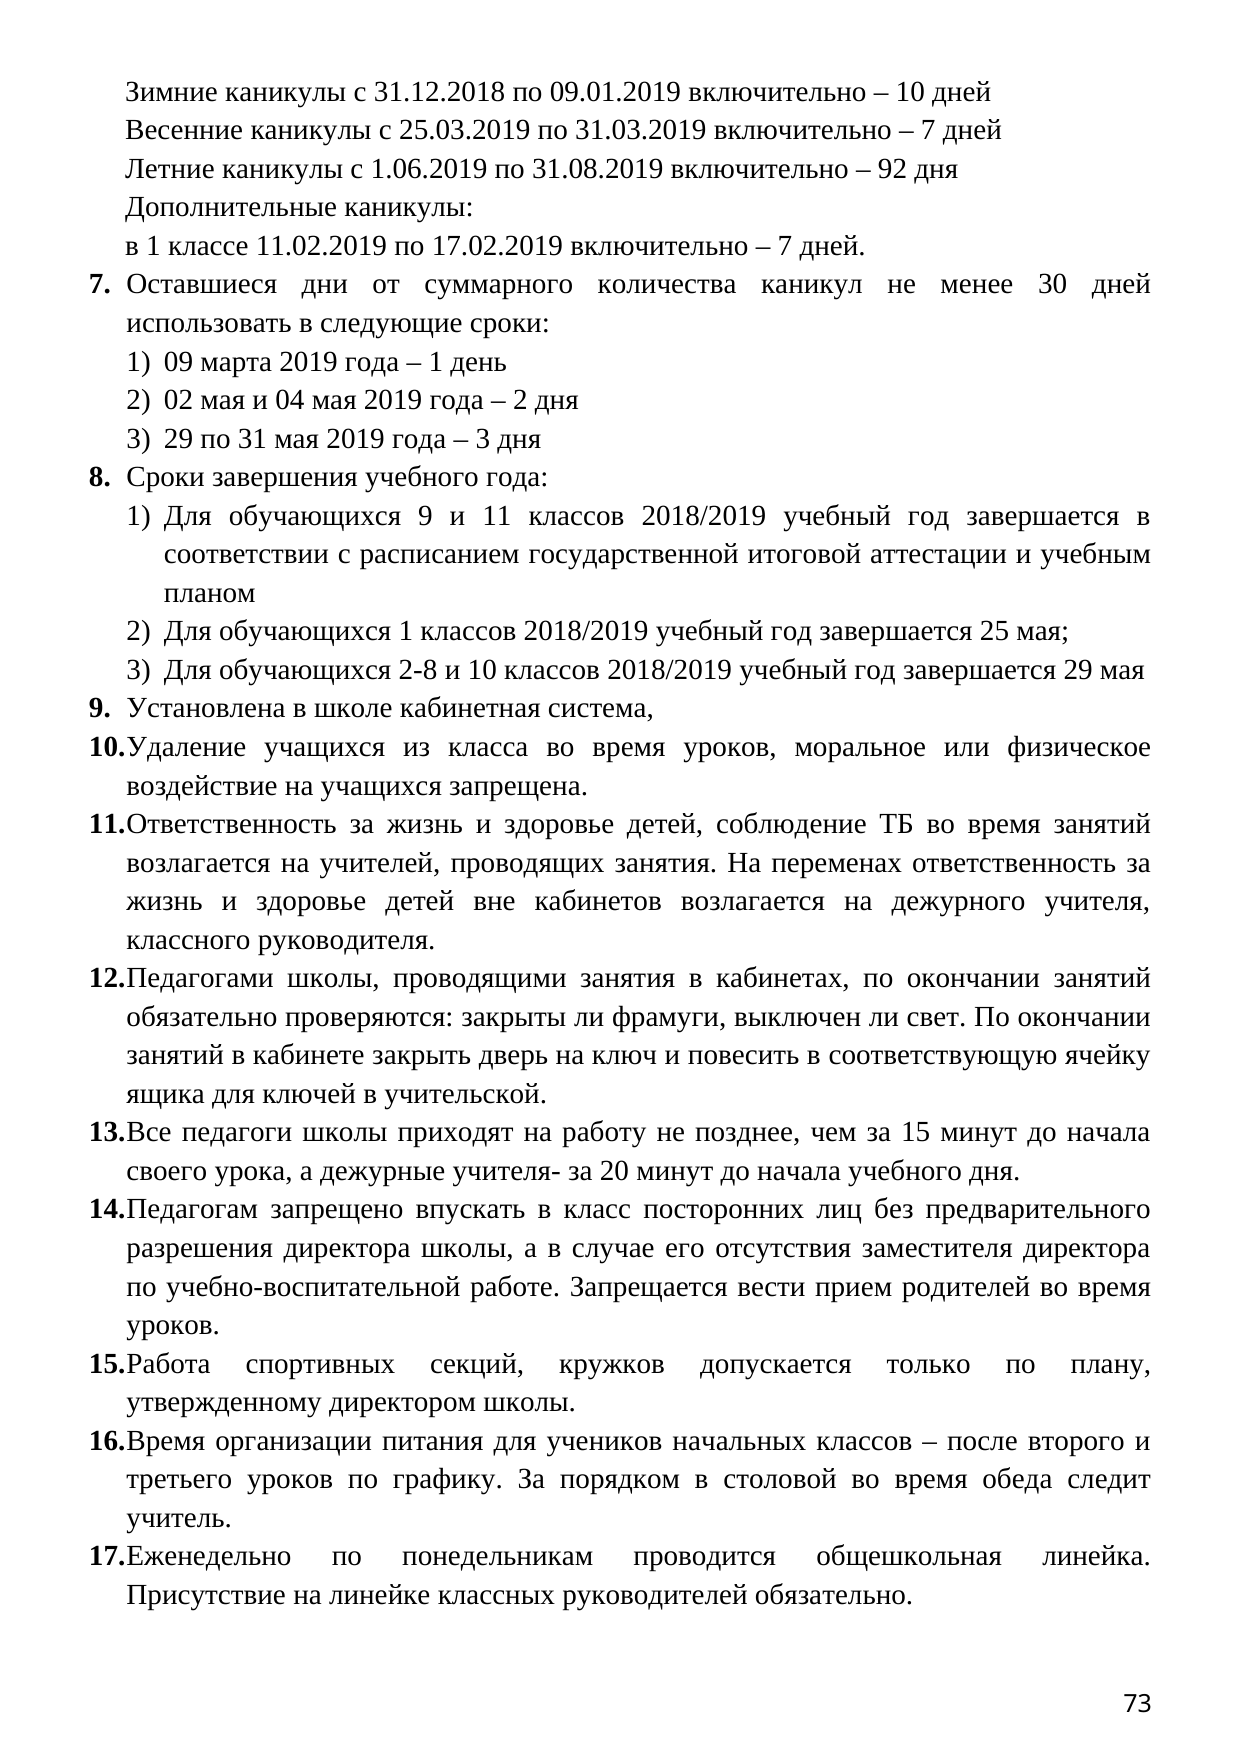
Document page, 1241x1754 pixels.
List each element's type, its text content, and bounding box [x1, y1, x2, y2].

list Оставшиеся дни от суммарного количества каникул не менее 30 дней использовать в следующие сроки: [89, 267, 1152, 339]
list Еженедельно по понедельникам проводится общешкольная линейка. Присутствие на линейке классных руководителей обязательно. [89, 1538, 1152, 1611]
text в 1 классе 11.02.2019 по 17.02.2019 включительно – 7 дней. [125, 228, 1152, 262]
text Дополнительные каникулы: [125, 189, 1152, 223]
list 29 по 31 мая 2019 года – 3 дня [126, 421, 1152, 454]
list Для обучающихся 9 и 11 классов 2018/2019 учебный год завершается в соответствии с расписанием государственной итоговой аттестации и учебным планом [126, 498, 1152, 608]
list Педагогами школы, проводящими занятия в кабинетах, по окончании занятий обязательно проверяются: закрыты ли фрамуги, выключен ли свет. По окончании занятий в кабинете закрыть дверь на ключ и повесить в соответствующую ячейку ящика для ключей в учительской. [89, 960, 1152, 1109]
list Время организации питания для учеников начальных классов – после второго и третьего уроков по графику. За порядком в столовой во время обеда следит учитель. [89, 1423, 1152, 1533]
list Для обучающихся 2-8 и 10 классов 2018/2019 учебный год завершается 29 мая [126, 652, 1152, 686]
list Ответственность за жизнь и здоровье детей, соблюдение ТБ во время занятий возлагается на учителей, проводящих занятия. На переменах ответственность за жизнь и здоровье детей вне кабинетов возлагается на дежурного учителя, классного руководителя. [89, 806, 1152, 955]
text Весенние каникулы с 25.03.2019 по 31.03.2019 включительно – 7 дней [125, 112, 1152, 146]
list Все педагоги школы приходят на работу не позднее, чем за 15 минут до начала своего урока, а дежурные учителя- за 20 минут до начала учебного дня. [89, 1114, 1152, 1187]
text Летние каникулы с 1.06.2019 по 31.08.2019 включительно – 92 дня [125, 151, 1152, 184]
list Педагогам запрещено впускать в класс посторонних лиц без предварительного разрешения директора школы, а в случае его отсутствия заместителя директора по учебно-воспитательной работе. Запрещается вести прием родителей во время уроков. [89, 1192, 1152, 1341]
list Работа спортивных секций, кружков допускается только по плану, утвержденному директором школы. [89, 1346, 1152, 1418]
list Удаление учащихся из класса во время уроков, моральное или физическое воздействие на учащихся запрещена. [89, 729, 1152, 801]
text Зимние каникулы с 31.12.2018 по 09.01.2019 включительно – 10 дней [125, 74, 1152, 107]
list Для обучающихся 1 классов 2018/2019 учебный год завершается 25 мая; [126, 613, 1152, 647]
list Сроки завершения учебного года: [89, 459, 1152, 493]
list 02 мая и 04 мая 2019 года – 2 дня [126, 382, 1152, 416]
list Установлена в школе кабинетная система, [89, 691, 1152, 724]
list 09 марта 2019 года – 1 день [126, 344, 1152, 377]
